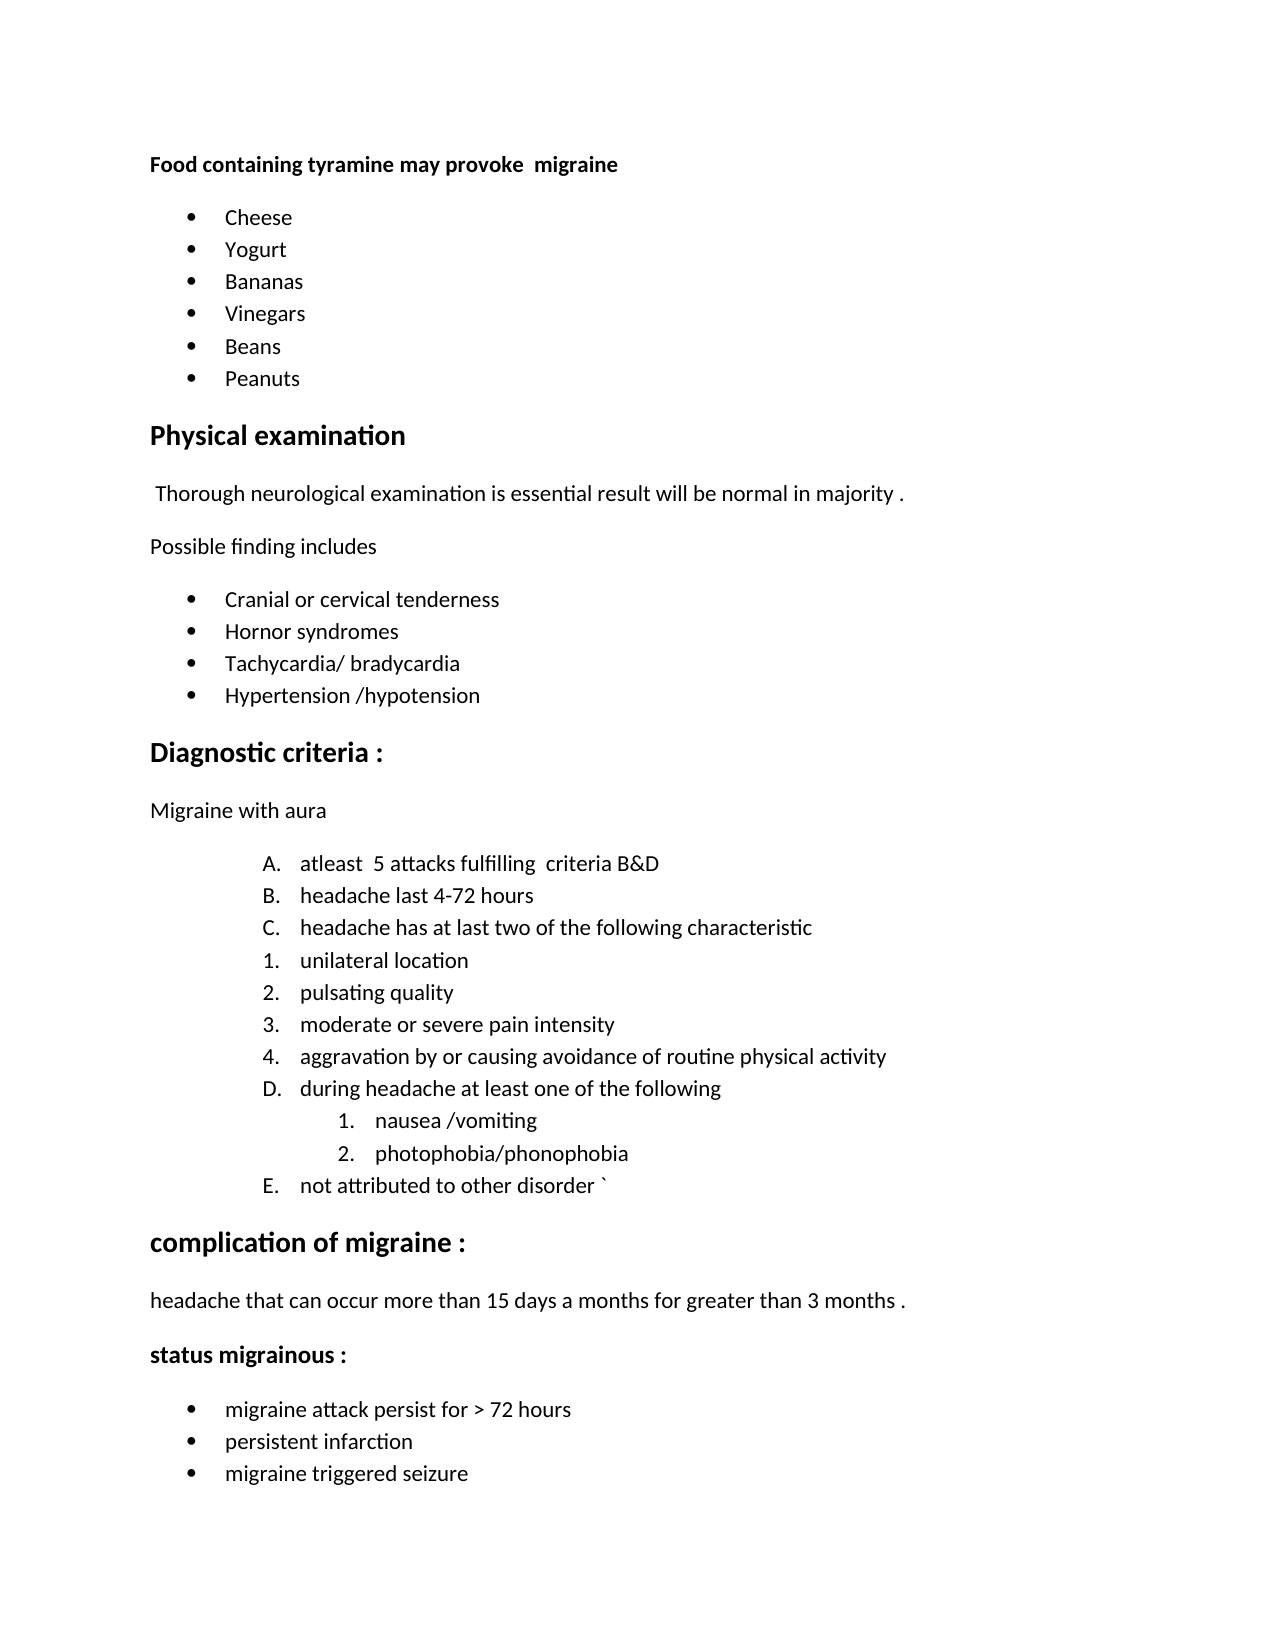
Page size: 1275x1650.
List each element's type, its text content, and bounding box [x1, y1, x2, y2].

text headache that can occur more than 15 days a months for greater than 3 months . [150, 1286, 1125, 1314]
list Bananas [187, 267, 1125, 295]
list headache has at last two of the following characteristic [262, 913, 1125, 942]
text Food containing tyramine may provoke migraine [150, 150, 1125, 178]
list Vinegars [187, 299, 1125, 328]
text complication of migraine : [150, 1224, 1125, 1260]
list photophobia/phonophobia [337, 1139, 1125, 1167]
list headache last 4-72 hours [262, 881, 1125, 909]
text status migrainous : [150, 1339, 1125, 1369]
list Yogurt [187, 235, 1125, 263]
list moderate or severe pain intensity [262, 1010, 1125, 1038]
list pulsating quality [262, 978, 1125, 1006]
list Peanuts [187, 364, 1125, 392]
list Hornor syndromes [187, 617, 1125, 645]
list nausea /vomiting [337, 1107, 1125, 1135]
text Physical examination [150, 417, 1125, 453]
list Tachycardia/ bradycardia [187, 649, 1125, 677]
list atleast 5 attacks fulfilling criteria B&D [262, 849, 1125, 877]
list Cranial or cervical tenderness [187, 585, 1125, 613]
text Diagnostic criteria : [150, 734, 1125, 770]
text Possible finding includes [150, 532, 1125, 560]
list persistent infarction [187, 1427, 1125, 1455]
list Beans [187, 332, 1125, 360]
list not attributed to other disorder ` [262, 1171, 1125, 1199]
list Cheese [187, 203, 1125, 231]
text Thorough neurological examination is essential result will be normal in majority . [150, 479, 1125, 507]
list migraine triggered seizure [187, 1459, 1125, 1487]
list aggravation by or causing avoidance of routine physical activity [262, 1042, 1125, 1070]
list during headache at least one of the following [262, 1074, 1125, 1102]
list migraine attack persist for > 72 hours [187, 1395, 1125, 1423]
list Hypertension /hypotension [187, 681, 1125, 709]
text Migraine with aura [150, 796, 1125, 824]
list unilateral location [262, 946, 1125, 974]
